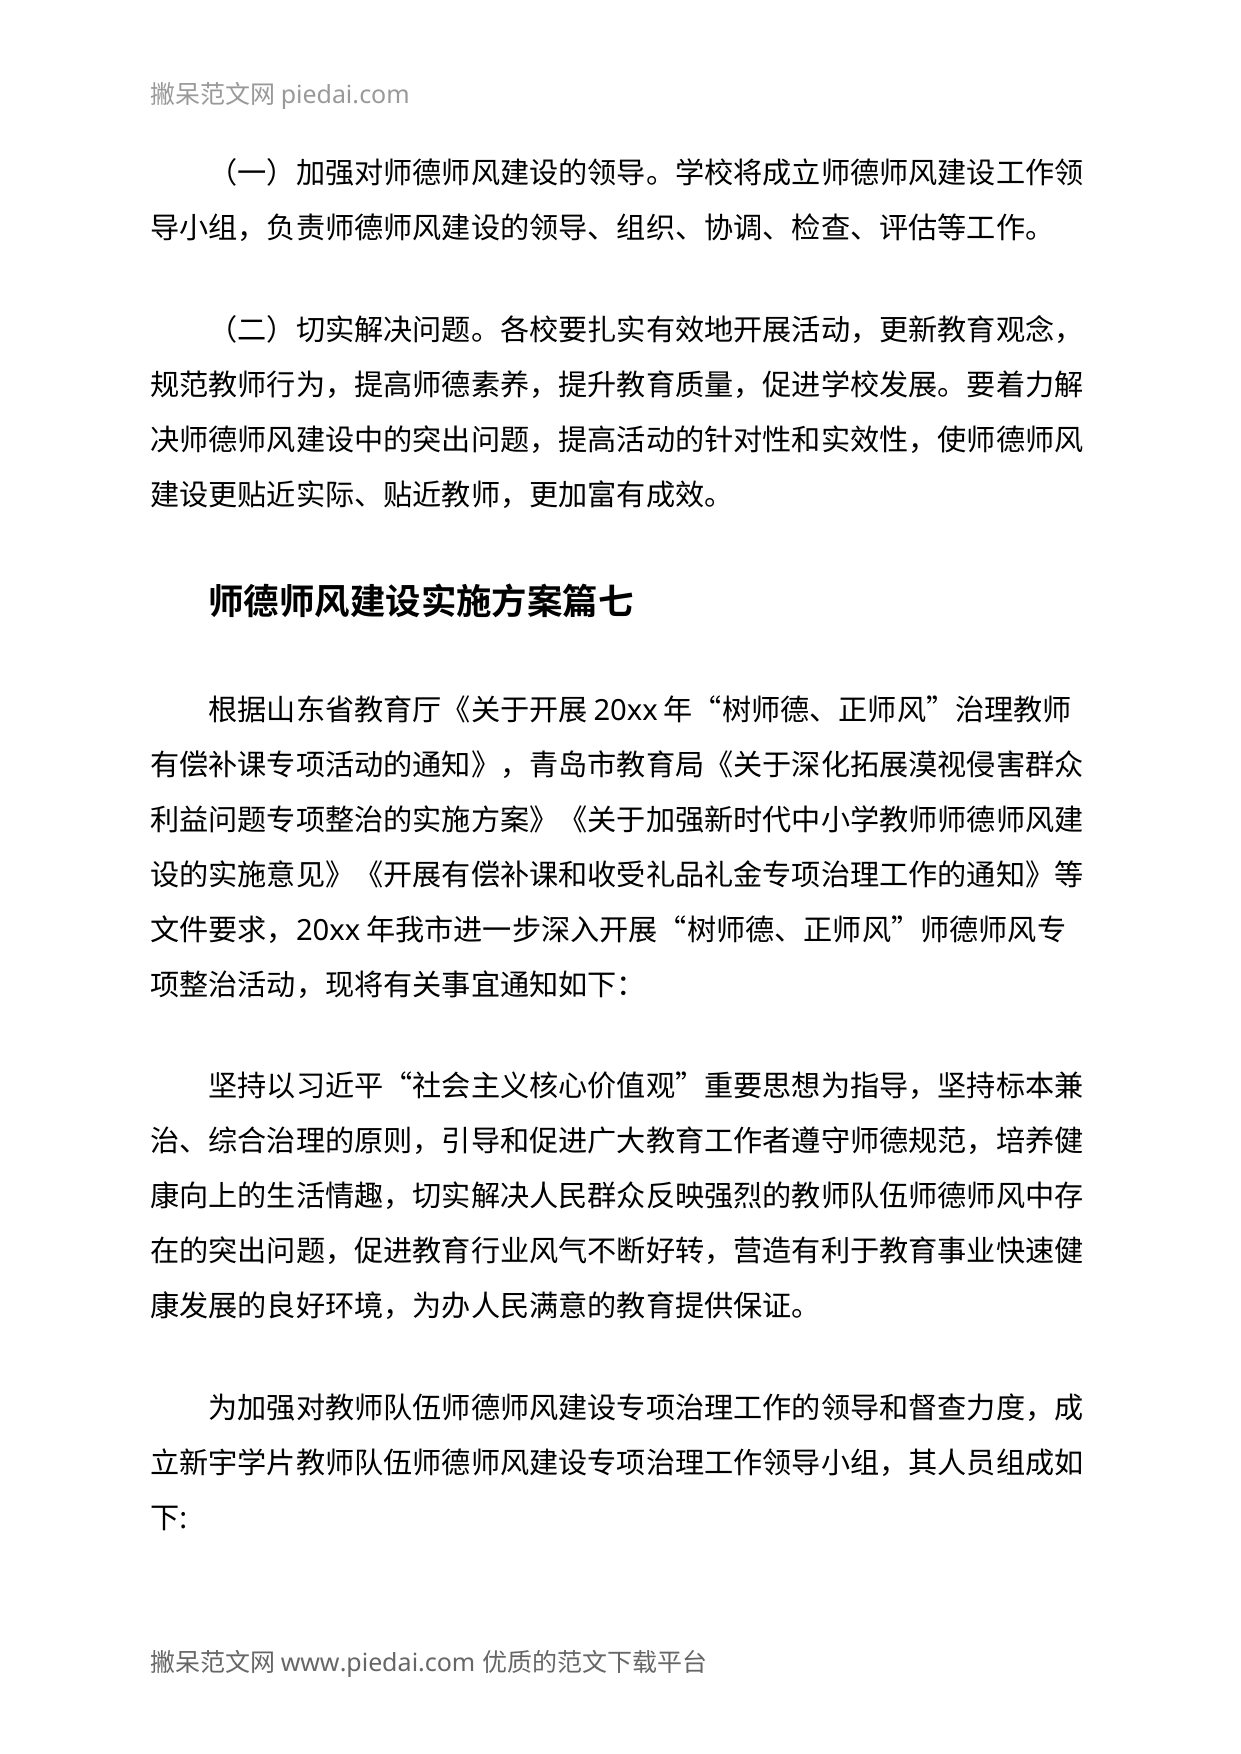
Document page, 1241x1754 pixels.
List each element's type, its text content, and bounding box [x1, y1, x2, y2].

text 为加强对教师队伍师德师风建设专项治理工作的领导和督查力度，成立新宇学片教师队伍师德师风建设专项治理工作领导小组，其人员组成如下: [150, 1384, 1090, 1537]
text 坚持以习近平“社会主义核心价值观”重要思想为指导，坚持标本兼治、综合治理的原则，引导和促进广大教育工作者遵守师德规范，培养健康向上的生活情趣，切实解决人民群众反映强烈的教师队伍师德师风中存在的突出问题，促进教育行业风气不断好转，营造有利于教育事业快速健康发展的良好环境，为办人民满意的教育提供保证。 [150, 1063, 1090, 1325]
text 根据山东省教育厅《关于开展20xx年“树师德、正师风”治理教师有偿补课专项活动的通知》，青岛市教育局《关于深化拓展漠视侵害群众利益问题专项整治的实施方案》《关于加强新时代中小学教师师德师风建设的实施意见》《开展有偿补课和收受礼品礼金专项治理工作的通知》等文件要求，20xx年我市进一步深入开展“树师德、正师风”师德师风专项整治活动，现将有关事宜通知如下： [150, 687, 1090, 1003]
text （一）加强对师德师风建设的领导。学校将成立师德师风建设工作领导小组，负责师德师风建设的领导、组织、协调、检查、评估等工作。 [150, 150, 1090, 247]
text 师德师风建设实施方案篇七 [150, 573, 1090, 624]
text （二）切实解决问题。各校要扎实有效地开展活动，更新教育观念，规范教师行为，提高师德素养，提升教育质量，促进学校发展。要着力解决师德师风建设中的突出问题，提高活动的针对性和实效性，使师德师风建设更贴近实际、贴近教师，更加富有成效。 [150, 307, 1090, 514]
